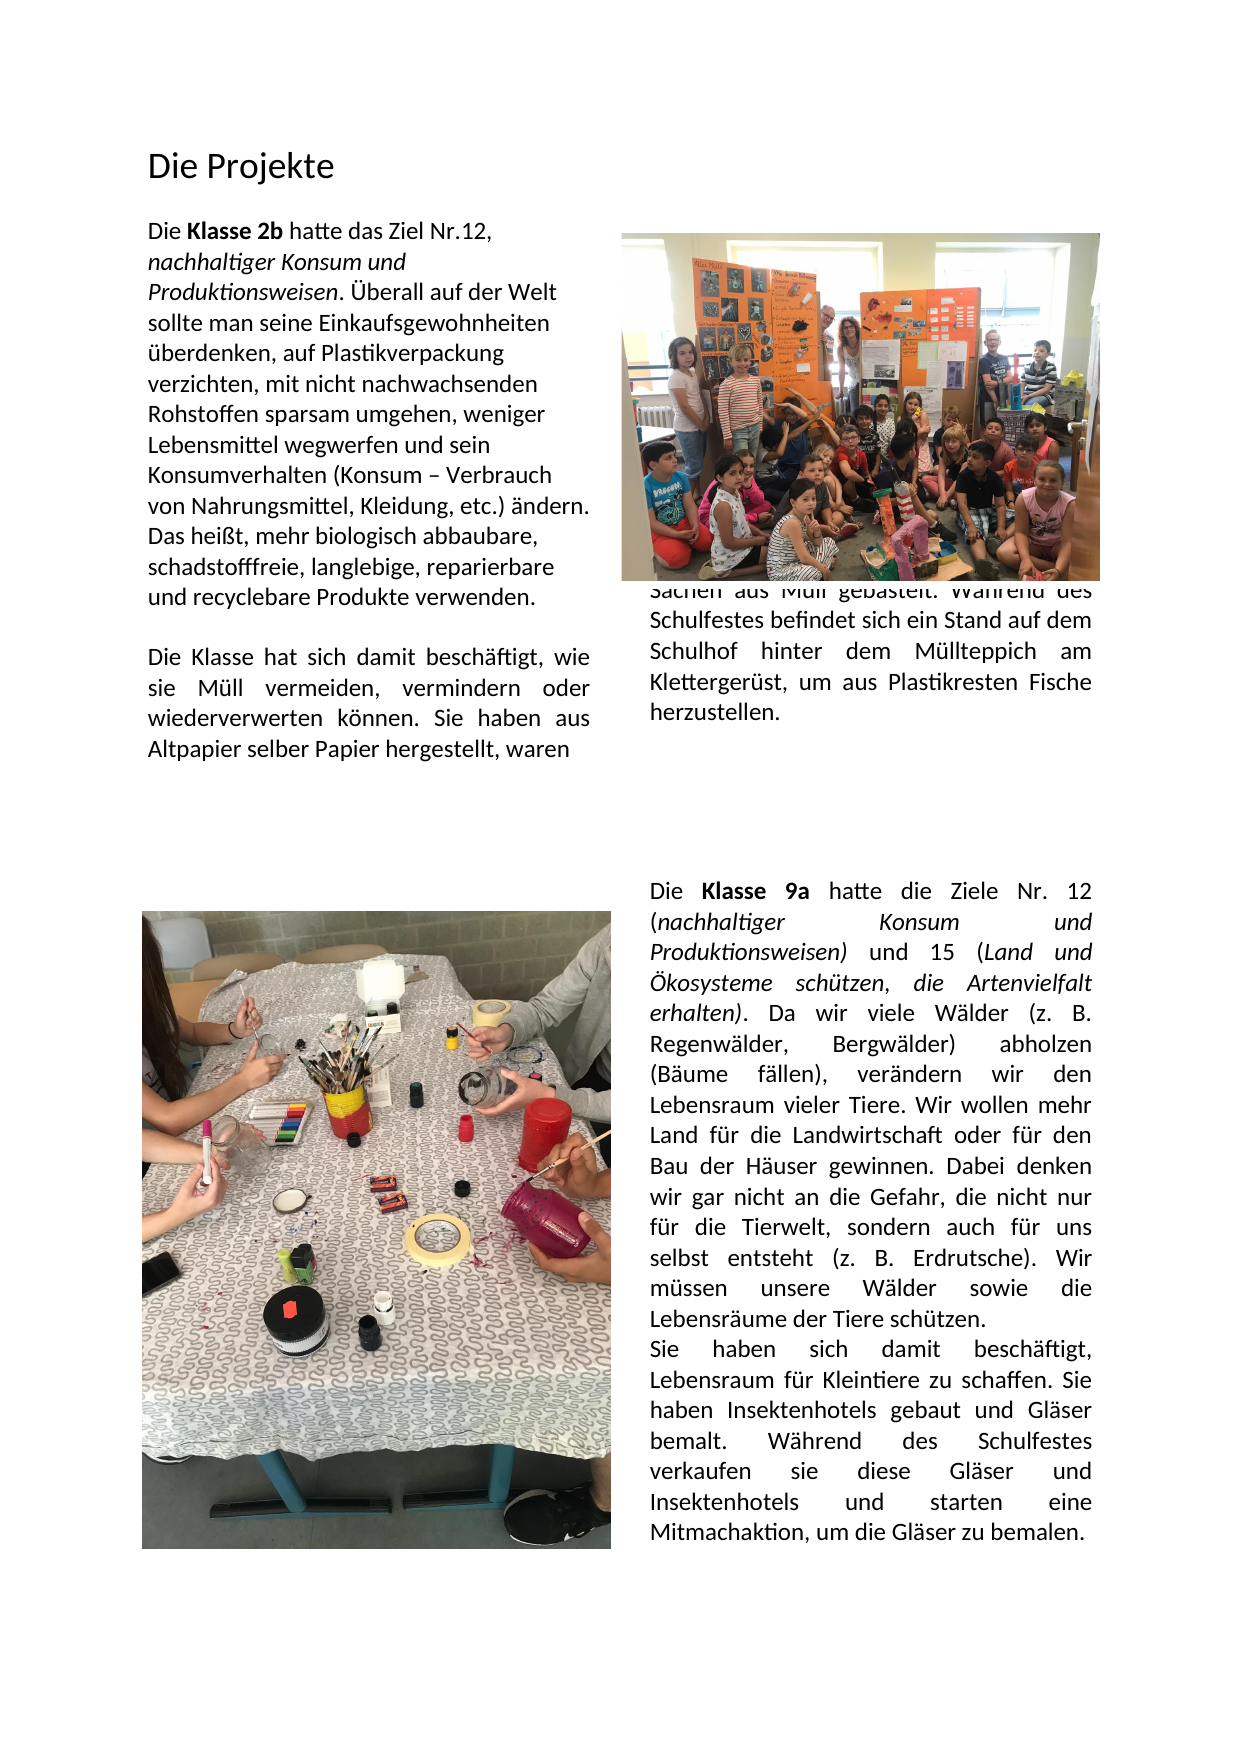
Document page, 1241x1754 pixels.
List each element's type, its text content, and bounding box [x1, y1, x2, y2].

text Sie haben sich damit beschäftigt, Lebensraum für Kleintiere zu schaffen. Sie haben Insektenhotels gebaut und Gläser bemalt. Während des Schulfestes verkaufen sie diese Gläser und Insektenhotels und starten eine Mitmachaktion, um die Gläser zu bemalen. [649, 1333, 1093, 1547]
text Die Klasse 2b hatte das Ziel Nr.12, nachhaltiger Konsum und Produktionsweisen. Überall auf der Welt sollte man seine Einkaufsgewohnheiten überdenken, auf Plastikverpackung verzichten, mit nicht nachwachsenden Rohstoffen sparsam umgehen, weniger Lebensmittel wegwerfen und sein Konsumverhalten (Konsum – Verbrauch von Nahrungsmittel, Kleidung, etc.) ändern. Das heißt, mehr biologisch abbaubare, schadstofffreie, langlebige, reparierbare und recyclebare Produkte verwenden. [148, 215, 591, 612]
picture [142, 911, 611, 1549]
text Die Projekte [148, 142, 591, 187]
text Die Klasse hat sich damit beschäftigt, wie sie Müll vermeiden, vermindern oder wiederverwerten können. Sie haben aus Altpapier selber Papier hergestellt, waren [148, 641, 591, 763]
text Die Klasse 9a hatte die Ziele Nr. 12 (nachhaltiger Konsum und Produktionsweisen) und 15 (Land und Ökosysteme schützen, die Artenvielfalt erhalten). Da wir viele Wälder (z. B. Regenwälder, Bergwälder) abholzen (Bäume fällen), verändern wir den Lebensraum vieler Tiere. Wir wollen mehr Land für die Landwirtschaft oder für den Bau der Häuser gewinnen. Dabei denken wir gar nicht an die Gefahr, die nicht nur für die Tierwelt, sondern auch für uns selbst entsteht (z. B. Erdrutsche). Wir müssen unsere Wälder sowie die Lebensräume der Tiere schützen. [649, 876, 1093, 1333]
picture [621, 233, 1100, 581]
text waren beim Bauhof und haben tolle Sachen aus Müll gebastelt. Während des Schulfestes befindet sich ein Stand auf dem Schulhof hinter dem Müllteppich am Klettergerüst, um aus Plastikresten Fische herzustellen. [649, 589, 1093, 727]
